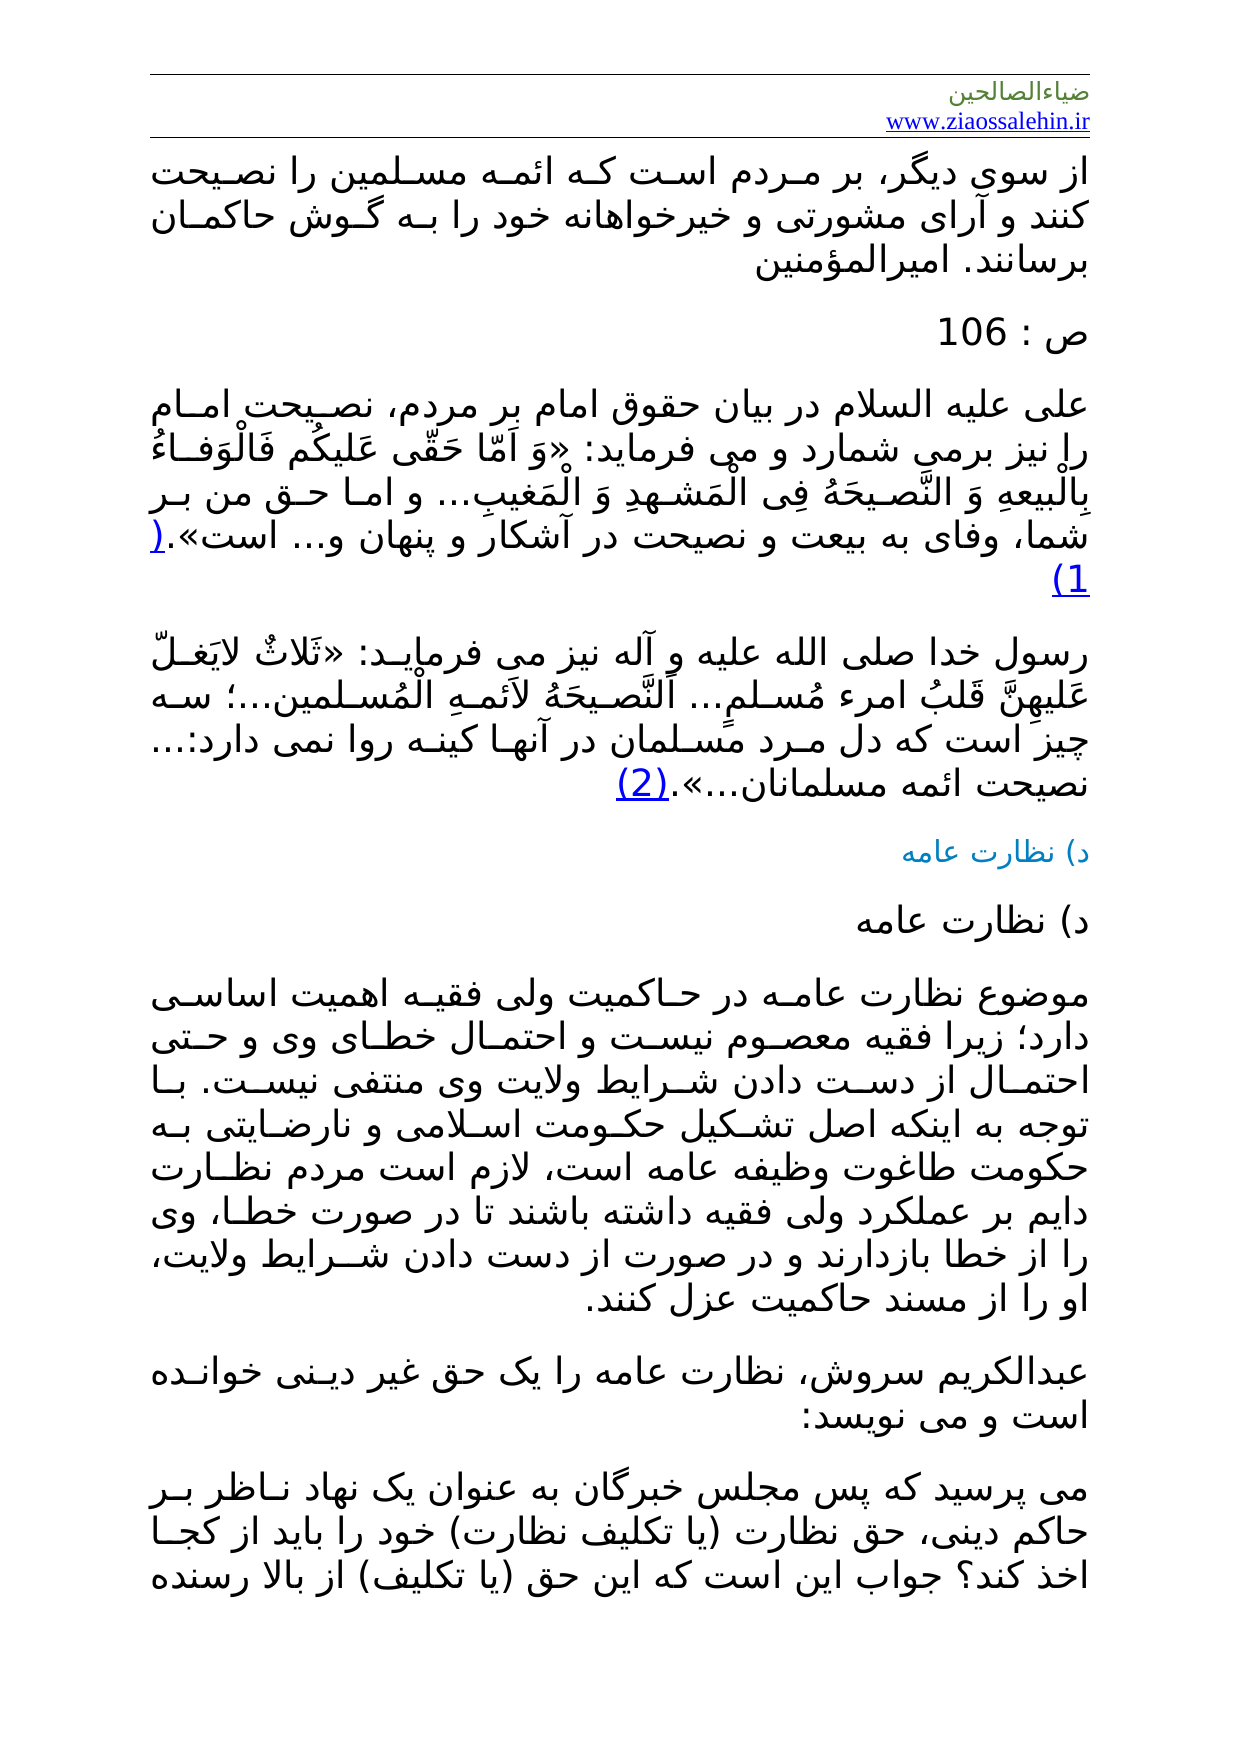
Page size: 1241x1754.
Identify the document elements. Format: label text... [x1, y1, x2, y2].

text د) نظارت عامه [150, 898, 1090, 942]
text علی علیه السلام در بیان حقوق امام بر مردم، نصیحت امام را نیز برمی شمارد و می فرماید: «وَ اَمّا حَقّی عَلیکُم فَالْوَفاءُ بِالْبیعهِ وَ النَّصیحَهُ فِی الْمَشهدِ وَ الْمَغیبِ... و اما حق من بر شما، وفای به بیعت و نصیحت در آشکار و پنهان و... است».(1) [150, 383, 1090, 601]
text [150, 1466, 1090, 1597]
text رسول خدا صلی الله علیه و آله نیز می فرماید: «ثَلاثٌ لایَغلّ عَلیهِنَّ قَلبُ امرء مُسلمٍ... اَلنَّصیحَهُ لاَئمهِ الْمُسلمین...؛ سه چیز است که دل مرد مسلمان در آنها کینه روا نمی دارد:... نصیحت ائمه مسلمانان...».(2) [150, 630, 1090, 805]
subtitle د) نظارت عامه [150, 834, 1090, 869]
text موضوع نظارت عامه در حاکمیت ولی فقیه اهمیت اساسی دارد؛ زیرا فقیه معصوم نیست و احتمال خطای وی و حتی احتمال از دست دادن شرایط ولایت وی منتفی نیست. با توجه به اینکه اصل تشکیل حکومت اسلامی و نارضایتی به حکومت طاغوت وظیفه عامه است، لازم است مردم نظارت دایم بر عملکرد ولی فقیه داشته باشند تا در صورت خطا، وی را از خطا بازدارند و در صورت از دست دادن شرایط ولایت، او را از مسند حاکمیت عزل کنند. [150, 971, 1090, 1320]
text ص : 106 [150, 310, 1090, 354]
text عبدالکریم سروش، نظارت عامه را یک حق غیر دینی خوانده است و می نویسد: [150, 1349, 1090, 1437]
text از سوی دیگر، بر مردم است که ائمه مسلمین را نصیحت کنند و آرای مشورتی و خیرخواهانه خود را به گوش حاکمان برسانند. امیرالمؤمنین [150, 150, 1090, 281]
